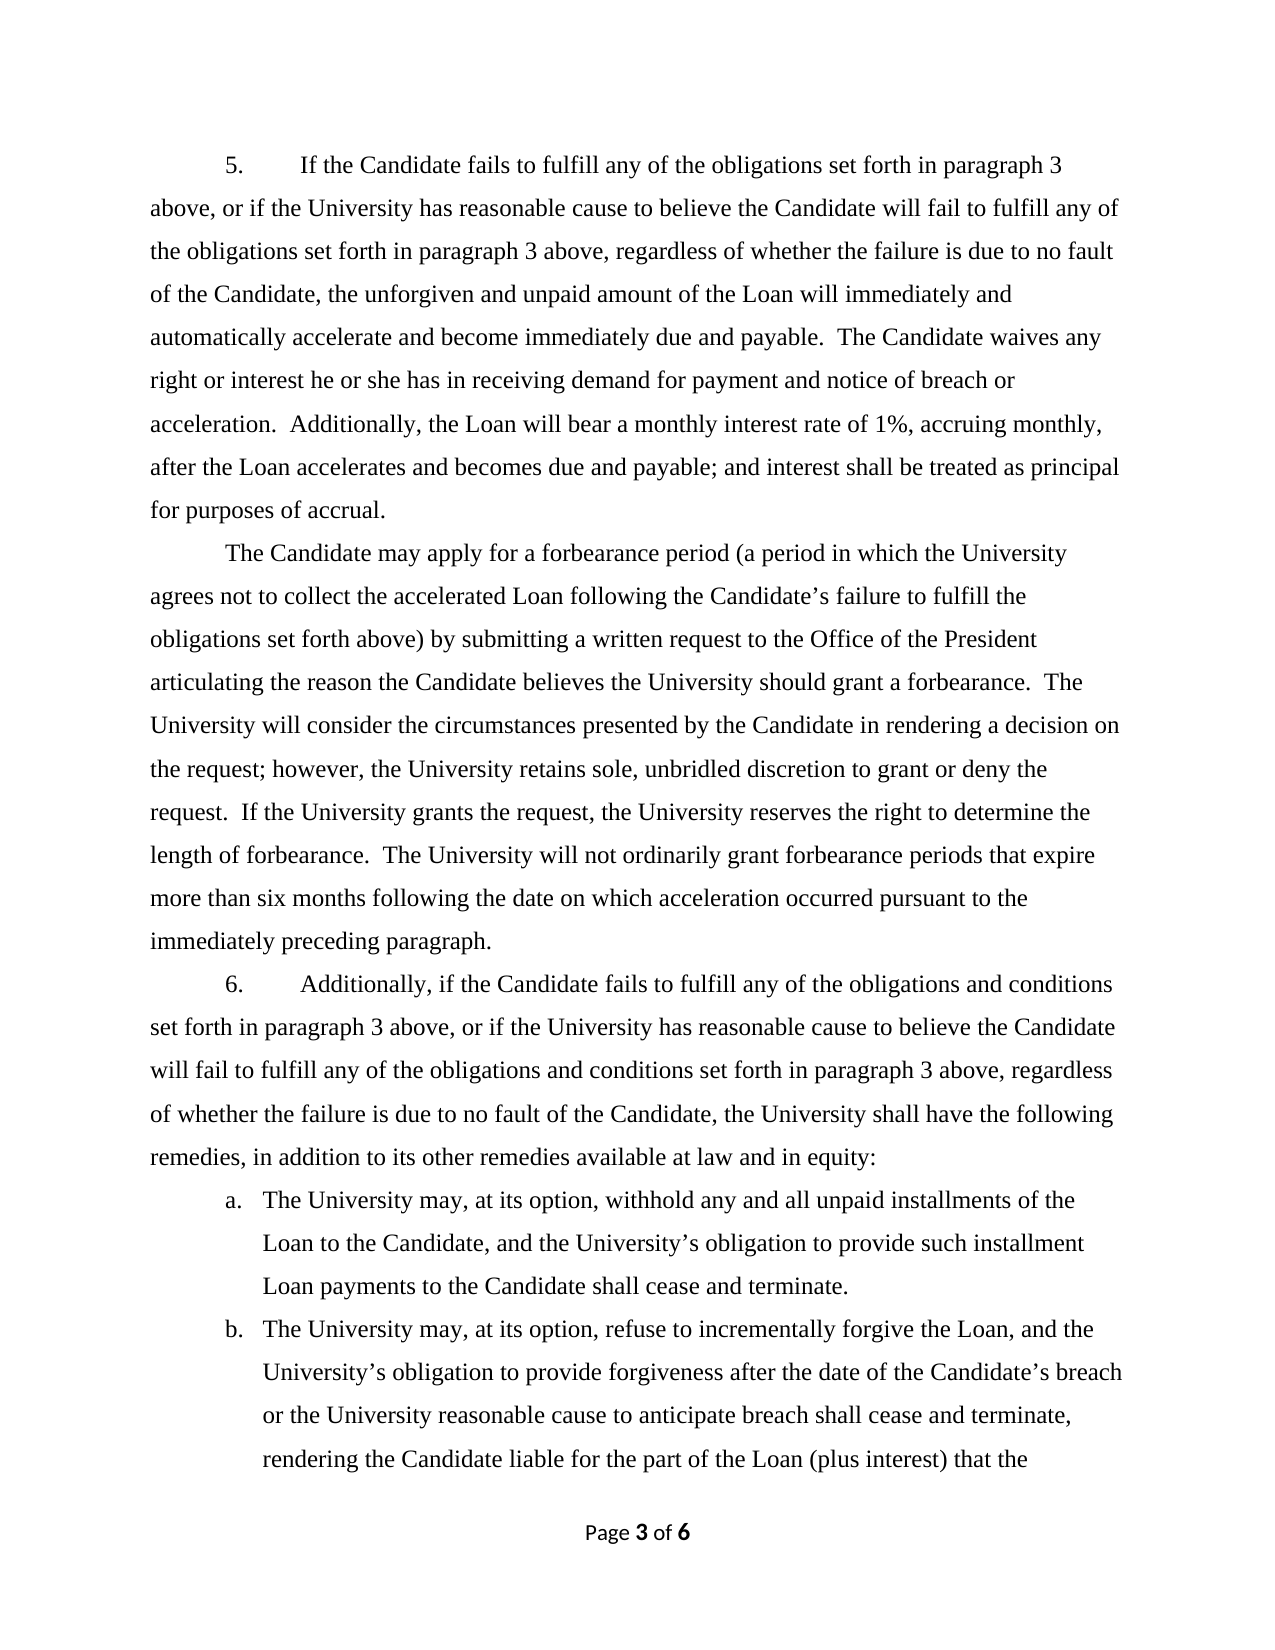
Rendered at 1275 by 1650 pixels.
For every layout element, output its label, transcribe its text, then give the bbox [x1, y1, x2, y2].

list The University may, at its option, withhold any and all unpaid installments of the Loan to the Candidate, and the University’s obligation to provide such installment Loan payments to the Candidate shall cease and terminate. [225, 1185, 1125, 1300]
text The Candidate may apply for a forbearance period (a period in which the University agrees not to collect the accelerated Loan following the Candidate’s failure to fulfill the obligations set forth above) by submitting a written request to the Office of the President articulating the reason the Candidate believes the University should grant a forbearance. The University will consider the circumstances presented by the Candidate in rendering a decision on the request; however, the University retains sole, unbridled discretion to grant or deny the request. If the University grants the request, the University reserves the right to determine the length of forbearance. The University will not ordinarily grant forbearance periods that expire more than six months following the date on which acceleration occurred pursuant to the immediately preceding paragraph. [150, 538, 1125, 955]
text 6. Additionally, if the Candidate fails to fulfill any of the obligations and conditions set forth in paragraph 3 above, or if the University has reasonable cause to believe the Candidate will fail to fulfill any of the obligations and conditions set forth in paragraph 3 above, regardless of whether the failure is due to no fault of the Candidate, the University shall have the following remedies, in addition to its other remedies available at law and in equity: [150, 969, 1125, 1171]
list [225, 1314, 1125, 1472]
text 5. If the Candidate fails to fulfill any of the obligations set forth in paragraph 3 above, or if the University has reasonable cause to believe the Candidate will fail to fulfill any of the obligations set forth in paragraph 3 above, regardless of whether the failure is due to no fault of the Candidate, the unforgiven and unpaid amount of the Loan will immediately and automatically accelerate and become immediately due and payable. The Candidate waives any right or interest he or she has in receiving demand for payment and notice of breach or acceleration. Additionally, the Loan will bear a monthly interest rate of 1%, accruing monthly, after the Loan accelerates and becomes due and payable; and interest shall be treated as principal for purposes of accrual. [150, 150, 1125, 524]
